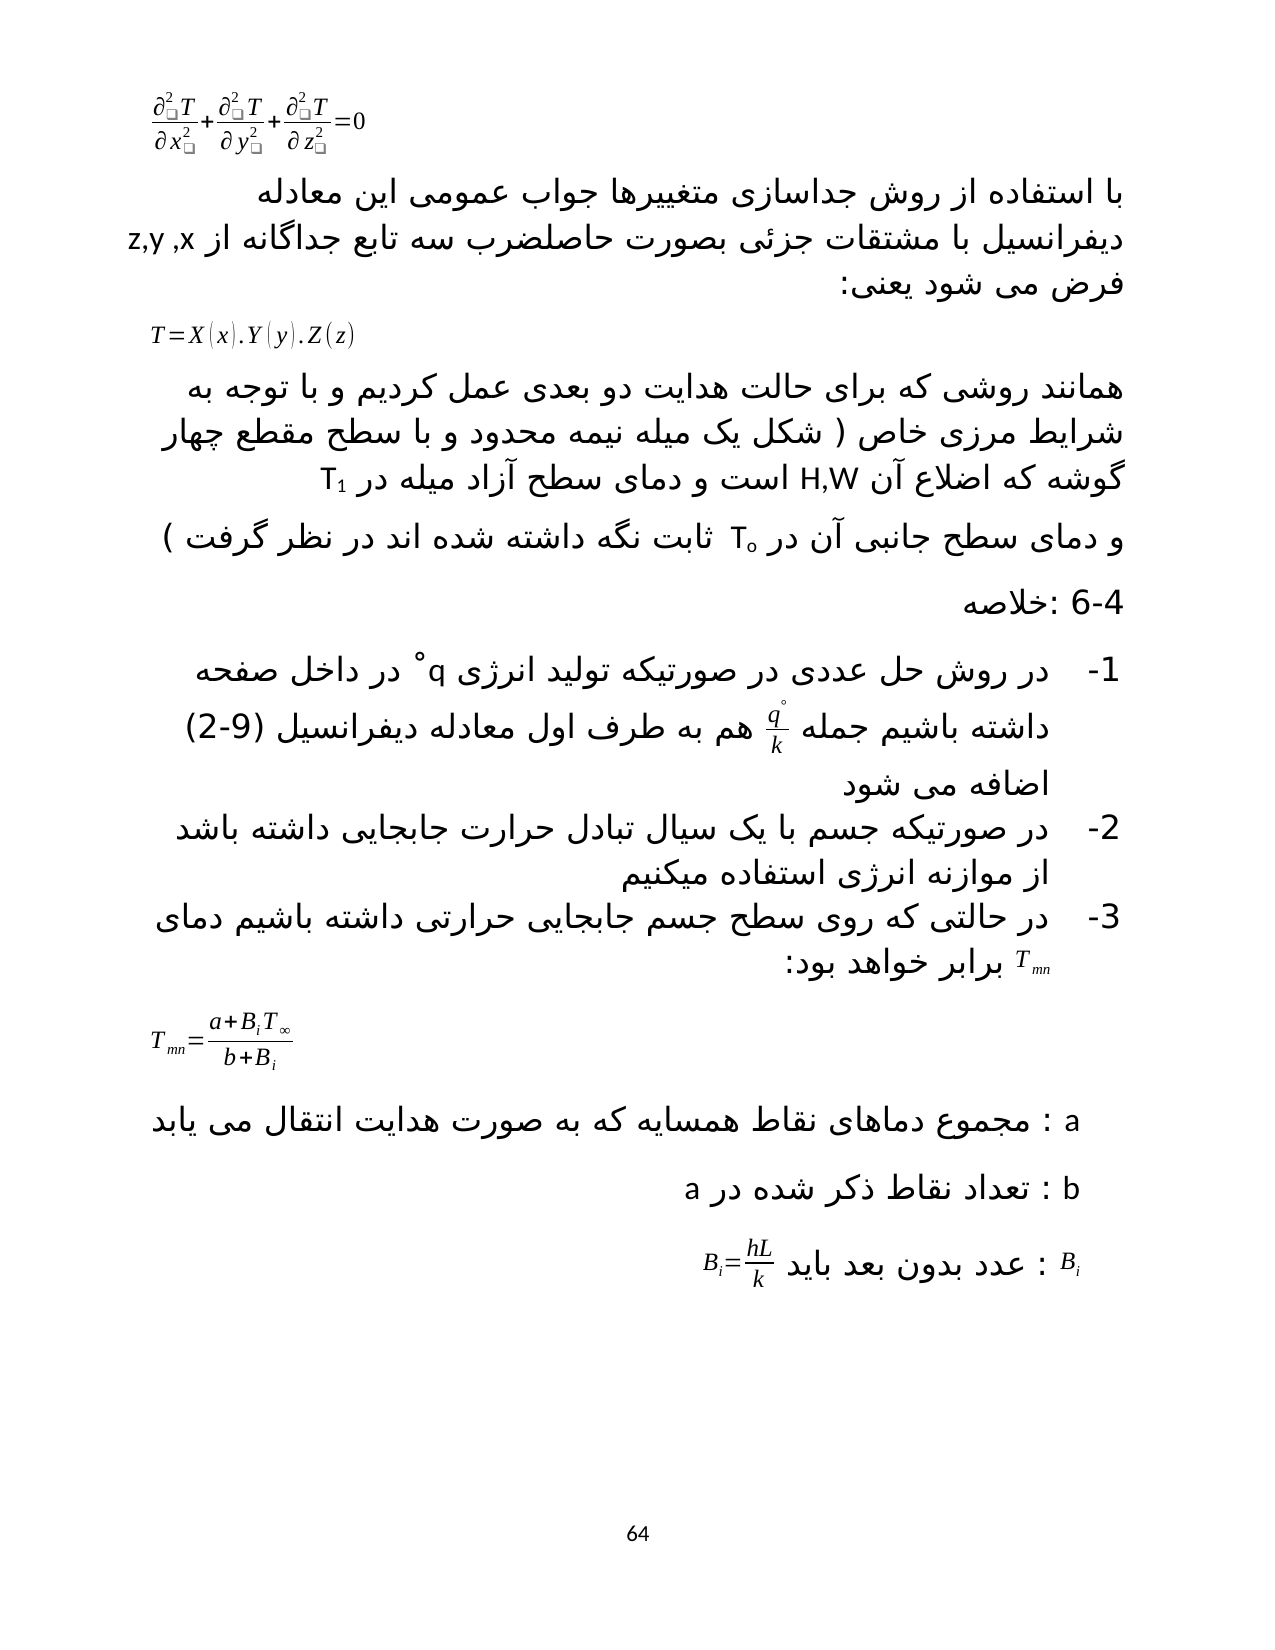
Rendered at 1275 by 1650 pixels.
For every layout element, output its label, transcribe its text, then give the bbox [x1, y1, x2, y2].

list در صورتیکه جسم با یک سیال تبادل حرارت جابجایی داشته باشد از موازنه انرژی استفاده میکنیم [150, 808, 1087, 892]
text b : تعداد نقاط ذکر شده در a [150, 1167, 1080, 1207]
text همانند روشی که برای حالت هدایت دو بعدی عمل کردیم و با توجه به شرایط مرزی خاص ( شکل یک میله نیمه محدود و با سطح مقطع چهار گوشه که اضلاع آن H,W است و دمای سطح آزاد میله در T1 [150, 368, 1125, 498]
text 6-4 :خلاصه [150, 584, 1125, 623]
list در روش حل عددی در صورتیکه تولید انرژی q˚ در داخل صفحه داشته باشیم جمله هم به طرف اول معادله دیفرانسیل (9-2) اضافه می شود [150, 649, 1087, 803]
text a : مجموع دماهای نقاط همسایه که به صورت هدایت انتقال می یابد [150, 1099, 1080, 1140]
text و دمای سطح جانبی آن در To ثابت نگه داشته شده اند در نظر گرفت ) [150, 516, 1125, 557]
text : عدد بدون بعد باید [150, 1234, 1080, 1293]
list در حالتی که روی سطح جسم جابجایی حرارتی داشته باشیم دمای برابر خواهد بود: [150, 898, 1087, 981]
text با استفاده از روش جداسازی متغییرها جواب عمومی این معادله دیفرانسیل با مشتقات جزئی بصورت حاصلضرب سه تابع جداگانه از z,y ,x فرض می شود یعنی: [120, 172, 1125, 302]
